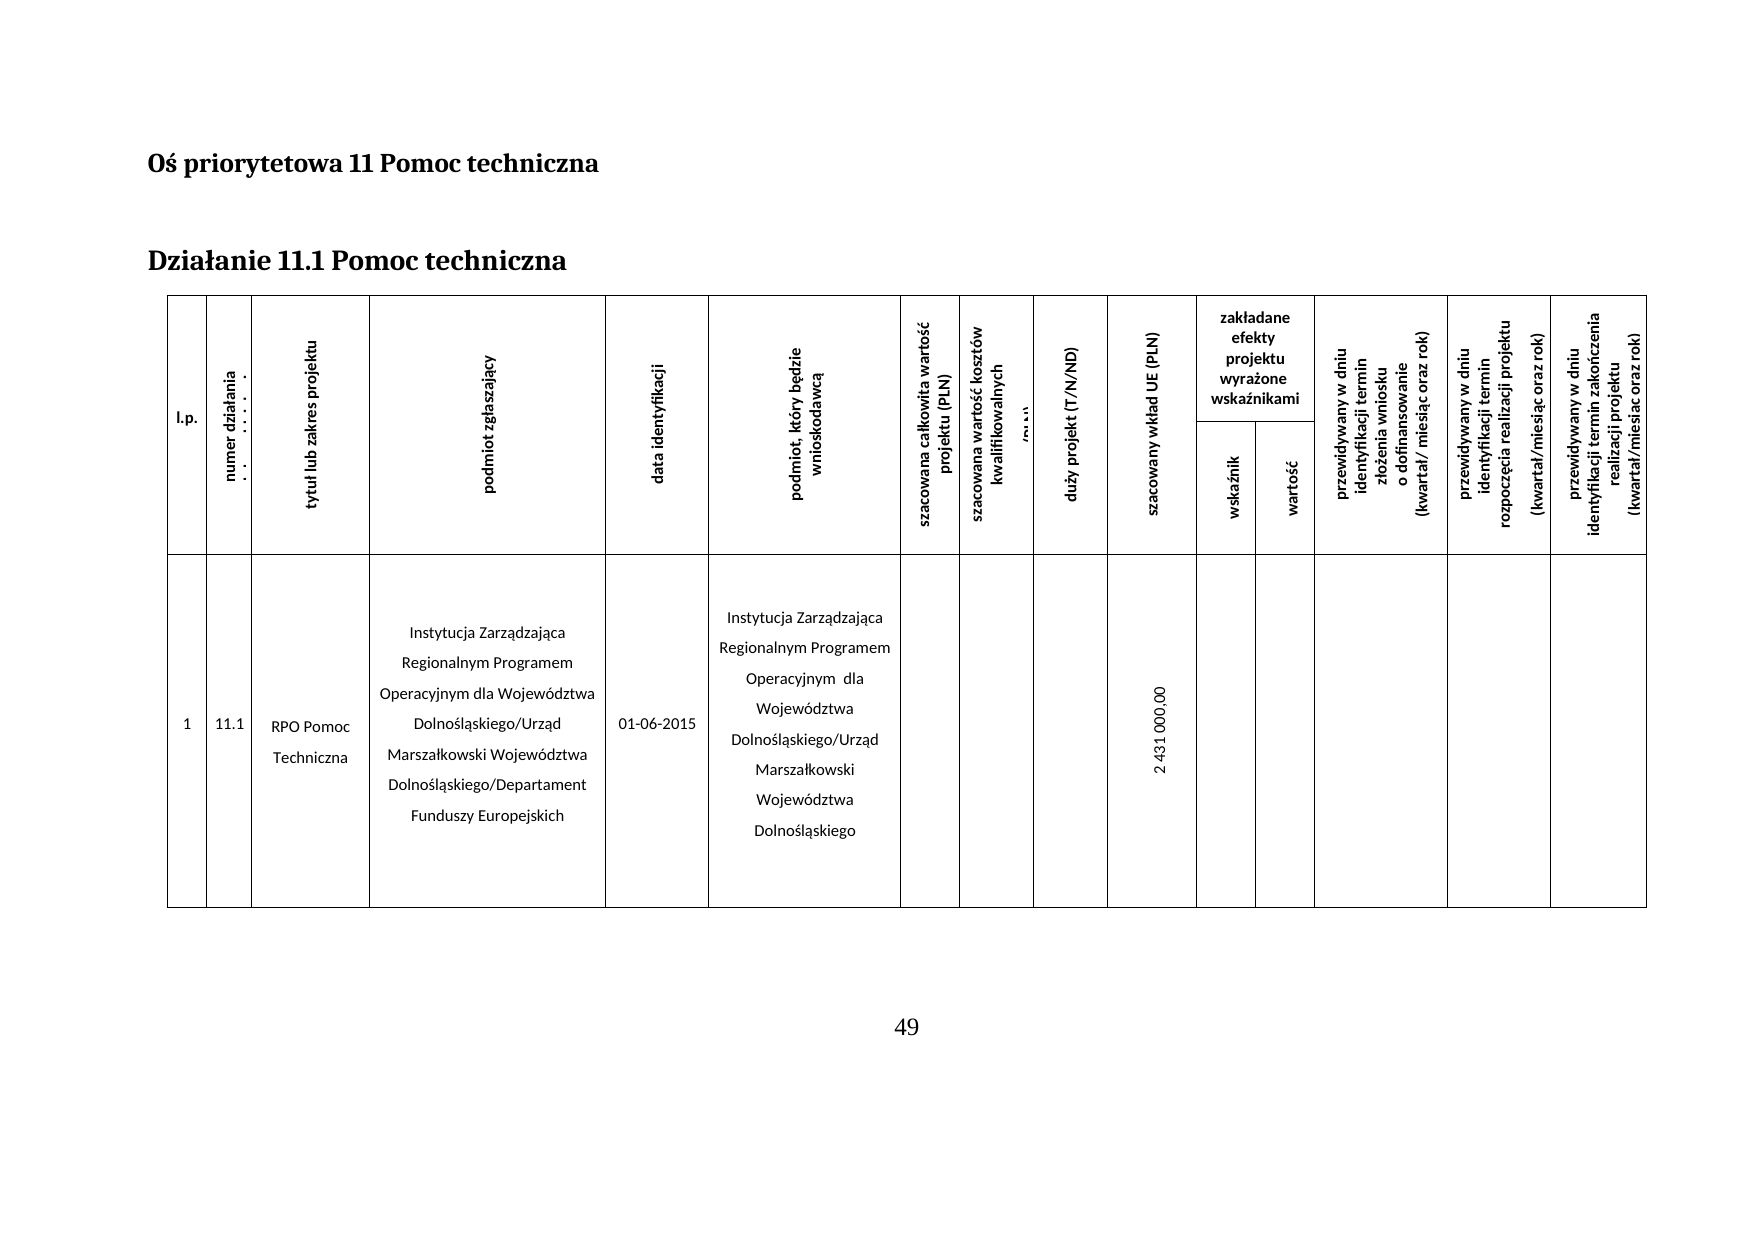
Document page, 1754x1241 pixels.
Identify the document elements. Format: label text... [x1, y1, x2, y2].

table_cell [1448, 555, 1550, 907]
table_header przewidywany w dniu identyfikacji termin rozpoczęcia realizacji projektu (kwartał/miesiąc oraz rok) [1448, 296, 1550, 554]
table_header szacowany wkład UE (PLN) [1108, 296, 1196, 554]
table_header szacowana całkowita wartość projektu (PLN) [901, 296, 959, 554]
table_header szacowana wartość kosztów kwalifikowalnych (PLN) [960, 296, 1033, 554]
table_header zakładane efekty projektu wyrażone wskaźnikami [1197, 296, 1314, 421]
table_header przewidywany w dniu identyfikacji termin złożenia wniosku o dofinansowanie (kwartał/ miesiąc oraz rok) [1315, 296, 1447, 554]
table_header duży projekt (T/N/ND) [1034, 296, 1107, 554]
table_cell [1034, 555, 1107, 907]
table_cell [960, 555, 1033, 907]
table_header l.p. [168, 296, 206, 554]
table_cell 01-06-2015 [606, 555, 708, 907]
table_header tytuł lub zakres projektu [252, 296, 369, 554]
table_cell [1256, 555, 1314, 907]
table_cell [1315, 555, 1447, 907]
table_cell RPO Pomoc Techniczna [252, 555, 369, 907]
table_cell [1551, 555, 1646, 907]
table_cell [1197, 555, 1255, 907]
table_header przewidywany w dniu identyfikacji termin zakończenia realizacji projektu (kwartał/miesiąc oraz rok) [1551, 296, 1646, 554]
table_cell 11.1 [207, 555, 251, 907]
table_cell 2 431 000,00 [1108, 555, 1196, 907]
table_cell Instytucja Zarządzająca Regionalnym Programem Operacyjnym dla Województwa Dolnośląskiego/Urząd Marszałkowski Województwa Dolnośląskiego [709, 555, 900, 907]
table_header numer działania lub poddziałania [207, 296, 251, 554]
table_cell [370, 555, 605, 907]
table_cell [901, 555, 959, 907]
table_header data identyfikacji [606, 296, 708, 554]
table_header podmiot, który będzie wnioskodawcą [709, 296, 900, 554]
table_cell wartość docelowa [1256, 422, 1314, 554]
table_cell 1 [168, 555, 206, 907]
subtitle Oś priorytetowa 11 Pomoc techniczna [148, 148, 1665, 179]
table_header podmiot zgłaszający [370, 296, 605, 554]
table_cell wskaźnik [1197, 422, 1255, 554]
subtitle Działanie 11.1 Pomoc techniczna [148, 244, 1665, 278]
